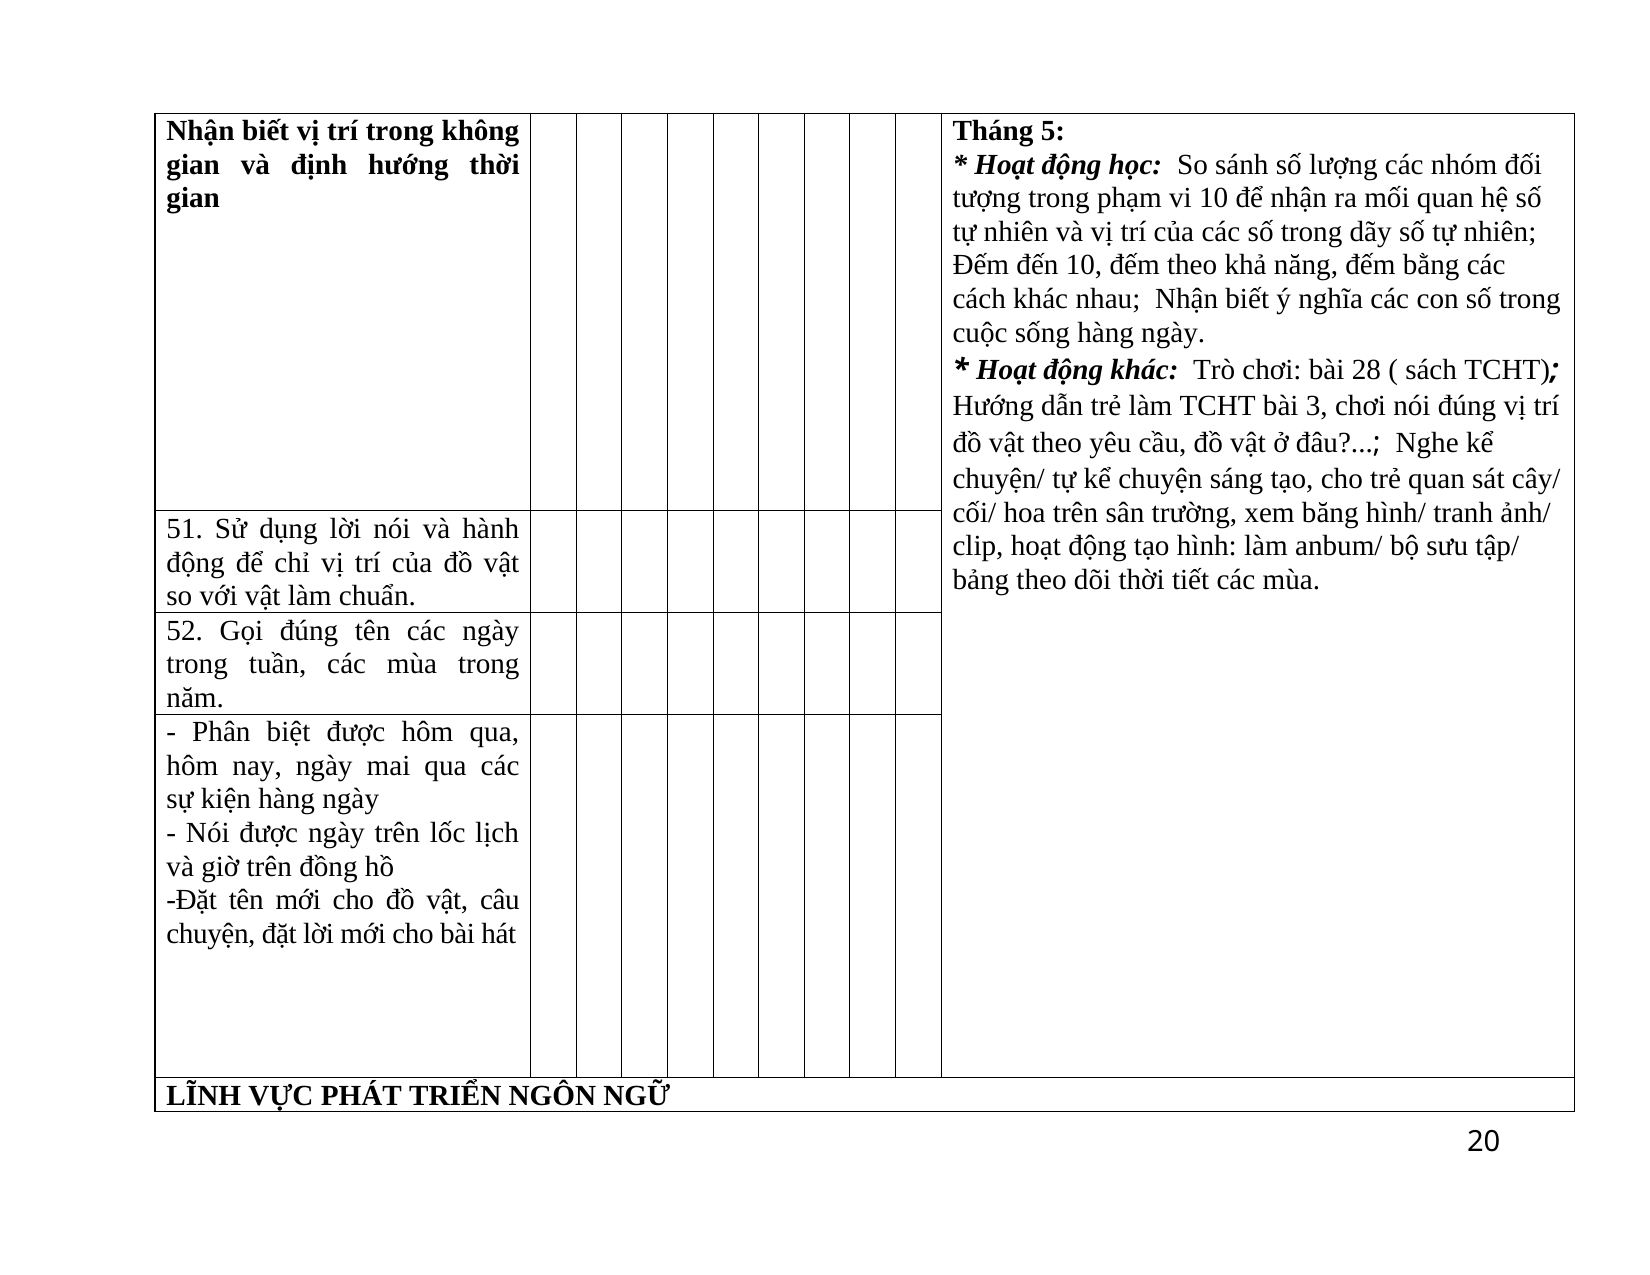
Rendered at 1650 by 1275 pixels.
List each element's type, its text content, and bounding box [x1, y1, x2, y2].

table_cell - Phân biệt được hôm qua, hôm nay, ngày mai qua các sự kiện hàng ngày - Nói được ngày trên lốc lịch và giờ trên đồng hồ -Đặt tên mới cho đồ vật, câu chuyện, đặt lời mới cho bài hát [156, 715, 530, 1077]
table_cell 51. Sử dụng lời nói và hành động để chỉ vị trí của đồ vật so với vật làm chuẩn. [156, 511, 530, 612]
table_cell [577, 613, 621, 713]
table_cell [805, 715, 849, 1077]
table_cell [896, 511, 941, 612]
table_cell [896, 114, 941, 510]
table_cell [531, 114, 576, 510]
table_cell Nhận biết vị trí trong không gian và định hướng thời gian [156, 114, 530, 510]
table_cell [850, 715, 895, 1077]
table_cell [714, 613, 758, 713]
table_cell [668, 715, 713, 1077]
table_cell [759, 715, 804, 1077]
table_cell [577, 114, 621, 510]
table_cell [896, 715, 941, 1077]
table_cell [668, 114, 713, 510]
table_cell [850, 613, 895, 713]
table_cell [531, 613, 576, 713]
table_cell [577, 715, 621, 1077]
table_cell [622, 613, 667, 713]
table_cell [622, 715, 667, 1077]
table_cell [714, 715, 758, 1077]
table_cell [759, 613, 804, 713]
table_cell [714, 114, 758, 510]
table_cell [805, 613, 849, 713]
table_cell [577, 511, 621, 612]
table_cell [805, 511, 849, 612]
table_cell [759, 511, 804, 612]
table_cell [850, 114, 895, 510]
table_cell [668, 511, 713, 612]
table_cell [622, 114, 667, 510]
table_cell [850, 511, 895, 612]
table_cell LĨNH VỰC PHÁT TRIỂN NGÔN NGỮ [156, 1078, 1574, 1111]
table_cell [759, 114, 804, 510]
table_cell [896, 613, 941, 713]
table_cell [531, 715, 576, 1077]
table_cell [622, 511, 667, 612]
table_cell Tháng 5: * Hoạt động học: So sánh số lượng các nhóm đối tượng trong phạm vi 10 để nhận ra mối quan hệ số tự nhiên và vị trí của các số trong dãy số tự nhiên; Đếm đến 10, đếm theo khả năng, đếm bằng các cách khác nhau; Nhận biết ý nghĩa các con số trong cuộc sống hàng ngày. * Hoạt động khác: Trò chơi: bài 28 ( sách TCHT); Hướng dẫn trẻ làm TCHT bài 3, chơi nói đúng vị trí đồ vật theo yêu cầu, đồ vật ở đâu?...; Nghe kể chuyện/ tự kể chuyện sáng tạo, cho trẻ quan sát cây/ cối/ hoa trên sân trường, xem băng hình/ tranh ảnh/ clip, hoạt động tạo hình: làm anbum/ bộ sưu tập/ bảng theo dõi thời tiết các mùa. [942, 114, 1574, 1077]
table_cell [668, 613, 713, 713]
table_cell [531, 511, 576, 612]
table_cell 52. Gọi đúng tên các ngày trong tuần, các mùa trong năm. [156, 613, 530, 713]
table_cell [805, 114, 849, 510]
table_cell [714, 511, 758, 612]
